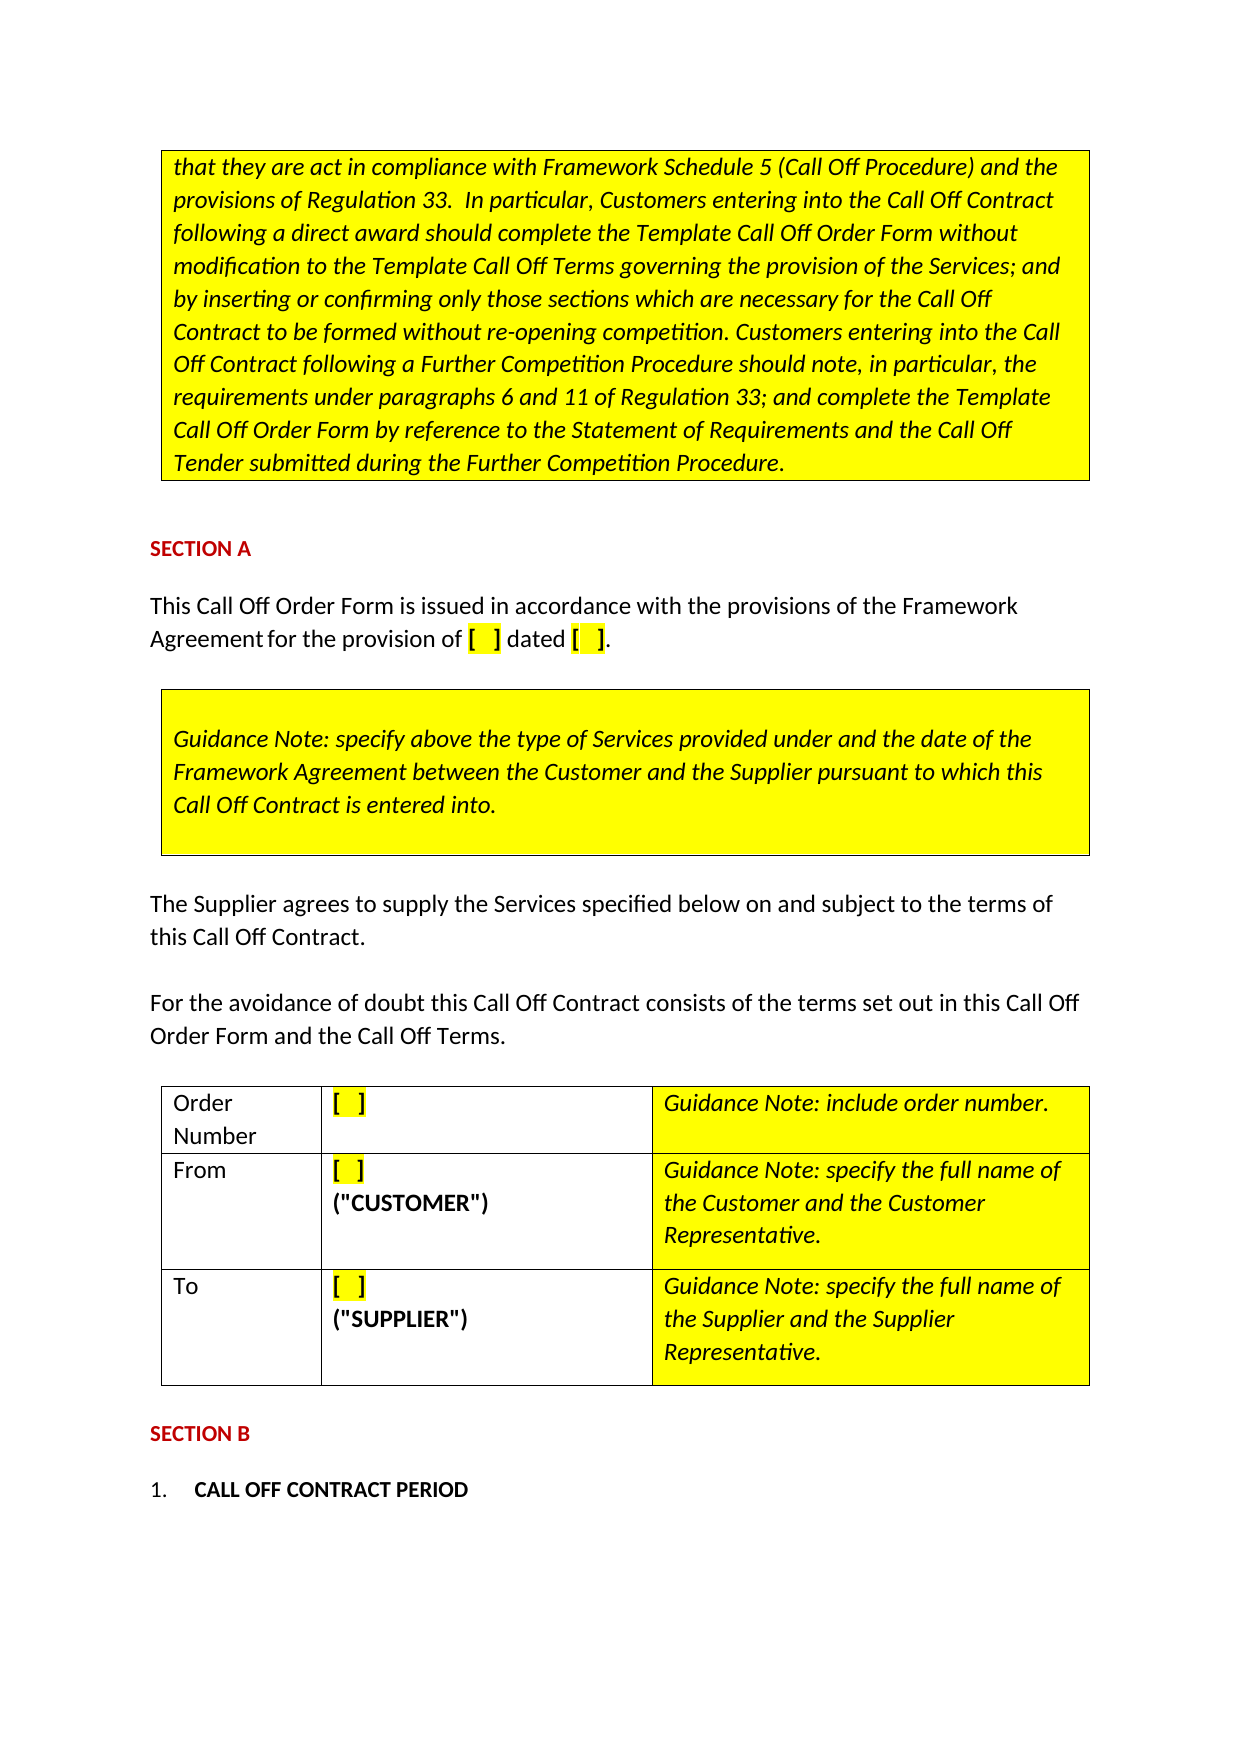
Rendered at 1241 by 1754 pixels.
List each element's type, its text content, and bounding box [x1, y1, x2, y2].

text For the avoidance of doubt this Call Off Contract consists of the terms set out in this Call Off Order Form and the Call Off Terms. [150, 987, 1090, 1051]
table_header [162, 151, 1089, 480]
table_header Guidance Note: include order number. [653, 1087, 1089, 1153]
table_header [ ] [322, 1087, 652, 1153]
table_cell [ ] ("CUSTOMER") [322, 1154, 652, 1269]
table_header Order Number [162, 1087, 321, 1153]
title SECTION A [150, 534, 993, 562]
text The Supplier agrees to supply the Services specified below on and subject to the terms of this Call Off Contract. [150, 888, 1090, 952]
table_cell To [162, 1270, 321, 1385]
text call off contract period [150, 1475, 1090, 1503]
table_cell [ ] ("SUPPLIER") [322, 1270, 652, 1385]
table_cell From [162, 1154, 321, 1269]
table_header Guidance Note: specify above the type of Services provided under and the date of the Framework Agreement between the Customer and the Supplier pursuant to which this Call Off Contract is entered into. [162, 690, 1089, 854]
table_cell Guidance Note: specify the full name of the Supplier and the Supplier Representative. [653, 1270, 1089, 1385]
title SECTION B [150, 1419, 993, 1447]
table_cell Guidance Note: specify the full name of the Customer and the Customer Representative. [653, 1154, 1089, 1269]
text This Call Off Order Form is issued in accordance with the provisions of the Framework Agreement for the provision of [ ] dated [ ]. [150, 590, 1090, 654]
